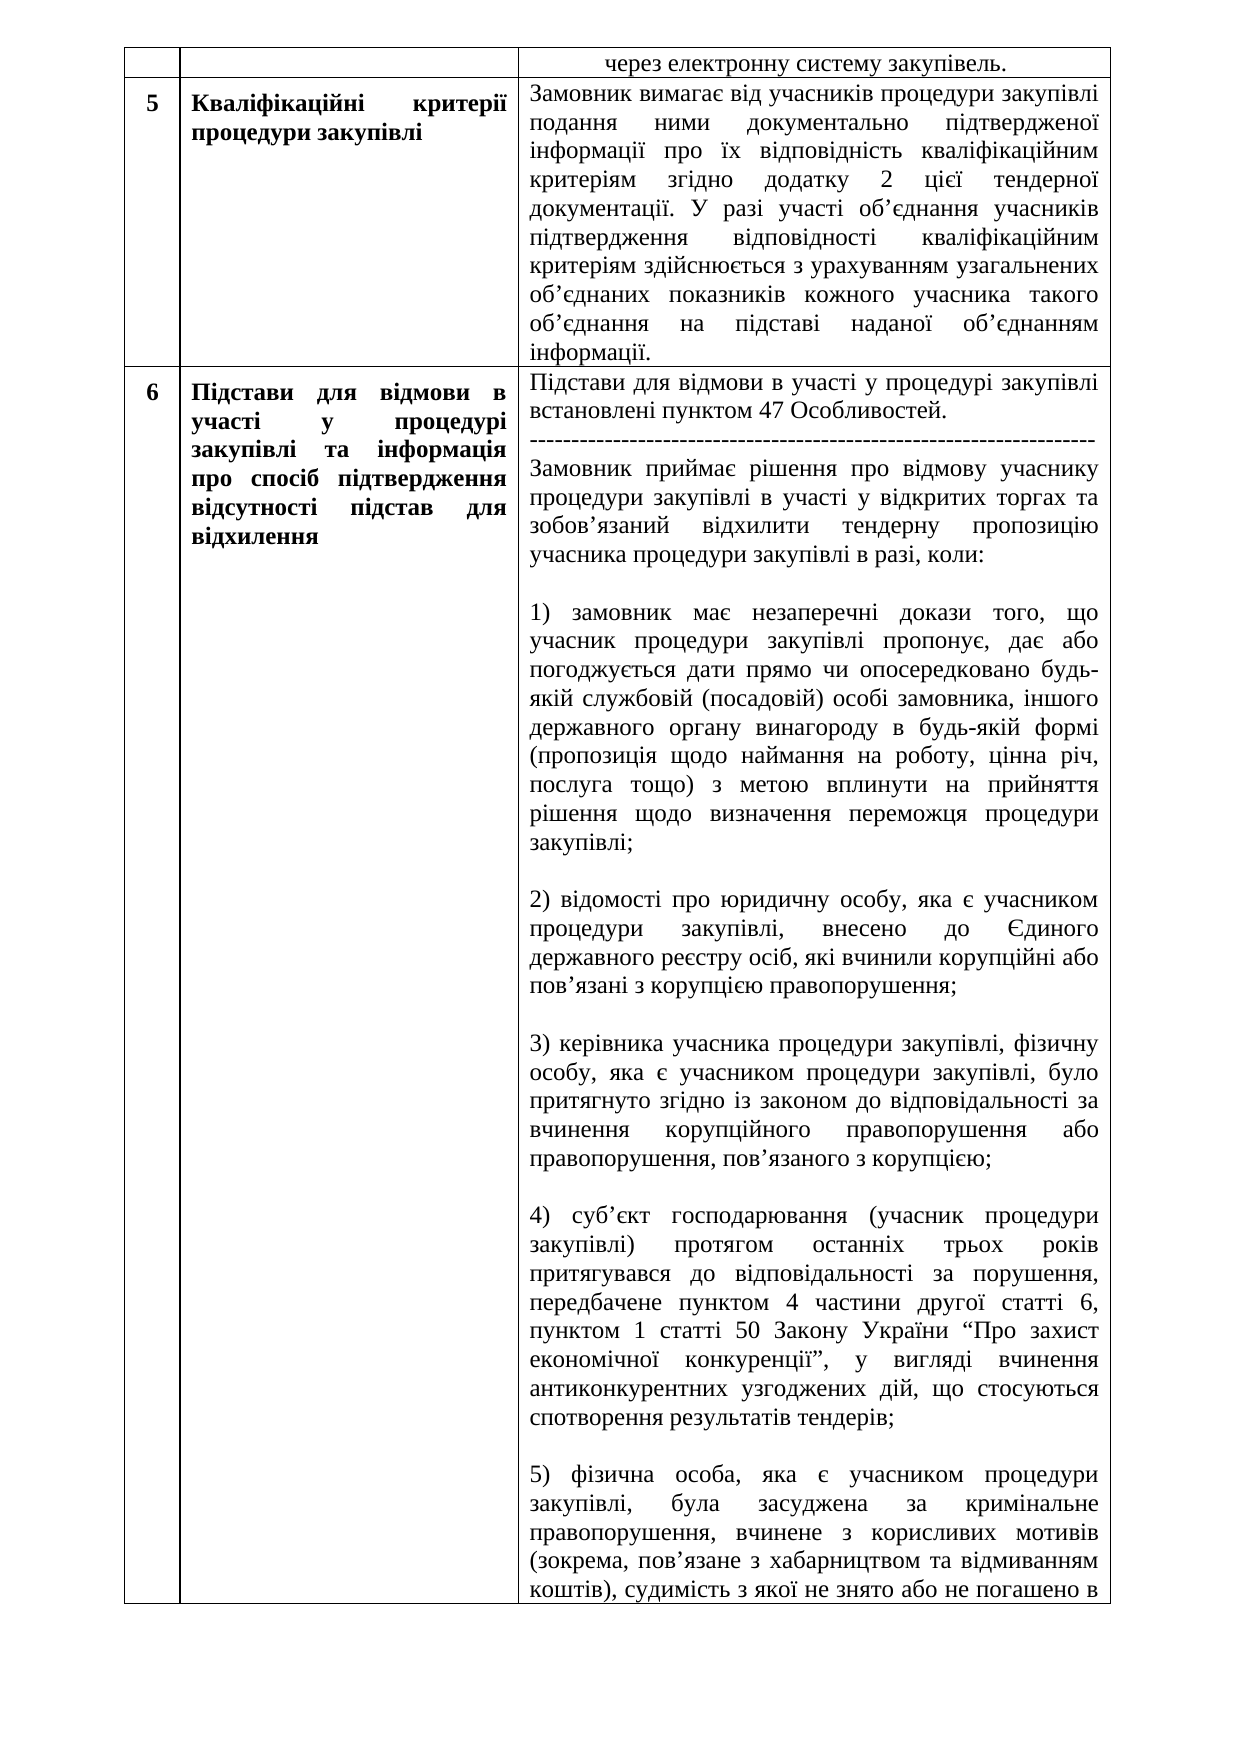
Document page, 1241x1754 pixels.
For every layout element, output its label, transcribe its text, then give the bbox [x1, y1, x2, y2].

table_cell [181, 48, 518, 77]
table_cell 6 [125, 367, 179, 1603]
table_cell Кваліфікаційні критерії процедури закупівлі [181, 78, 518, 366]
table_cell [519, 48, 1110, 77]
table_cell 4 [125, 48, 179, 77]
table_cell Замовник вимагає від учасників процедури закупівлі подання ними документально підтвердженої інформації про їх відповідність кваліфікаційним критеріям згідно додатку 2 цієї тендерної документації. У разі участі об’єднання учасників підтвердження відповідності кваліфікаційним критеріям здійснюється з урахуванням узагальнених об’єднаних показників кожного учасника такого об’єднання на підставі наданої об’єднанням інформації. [519, 78, 1110, 366]
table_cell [181, 367, 518, 1603]
table_cell 5 [125, 78, 179, 366]
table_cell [519, 367, 1110, 1603]
